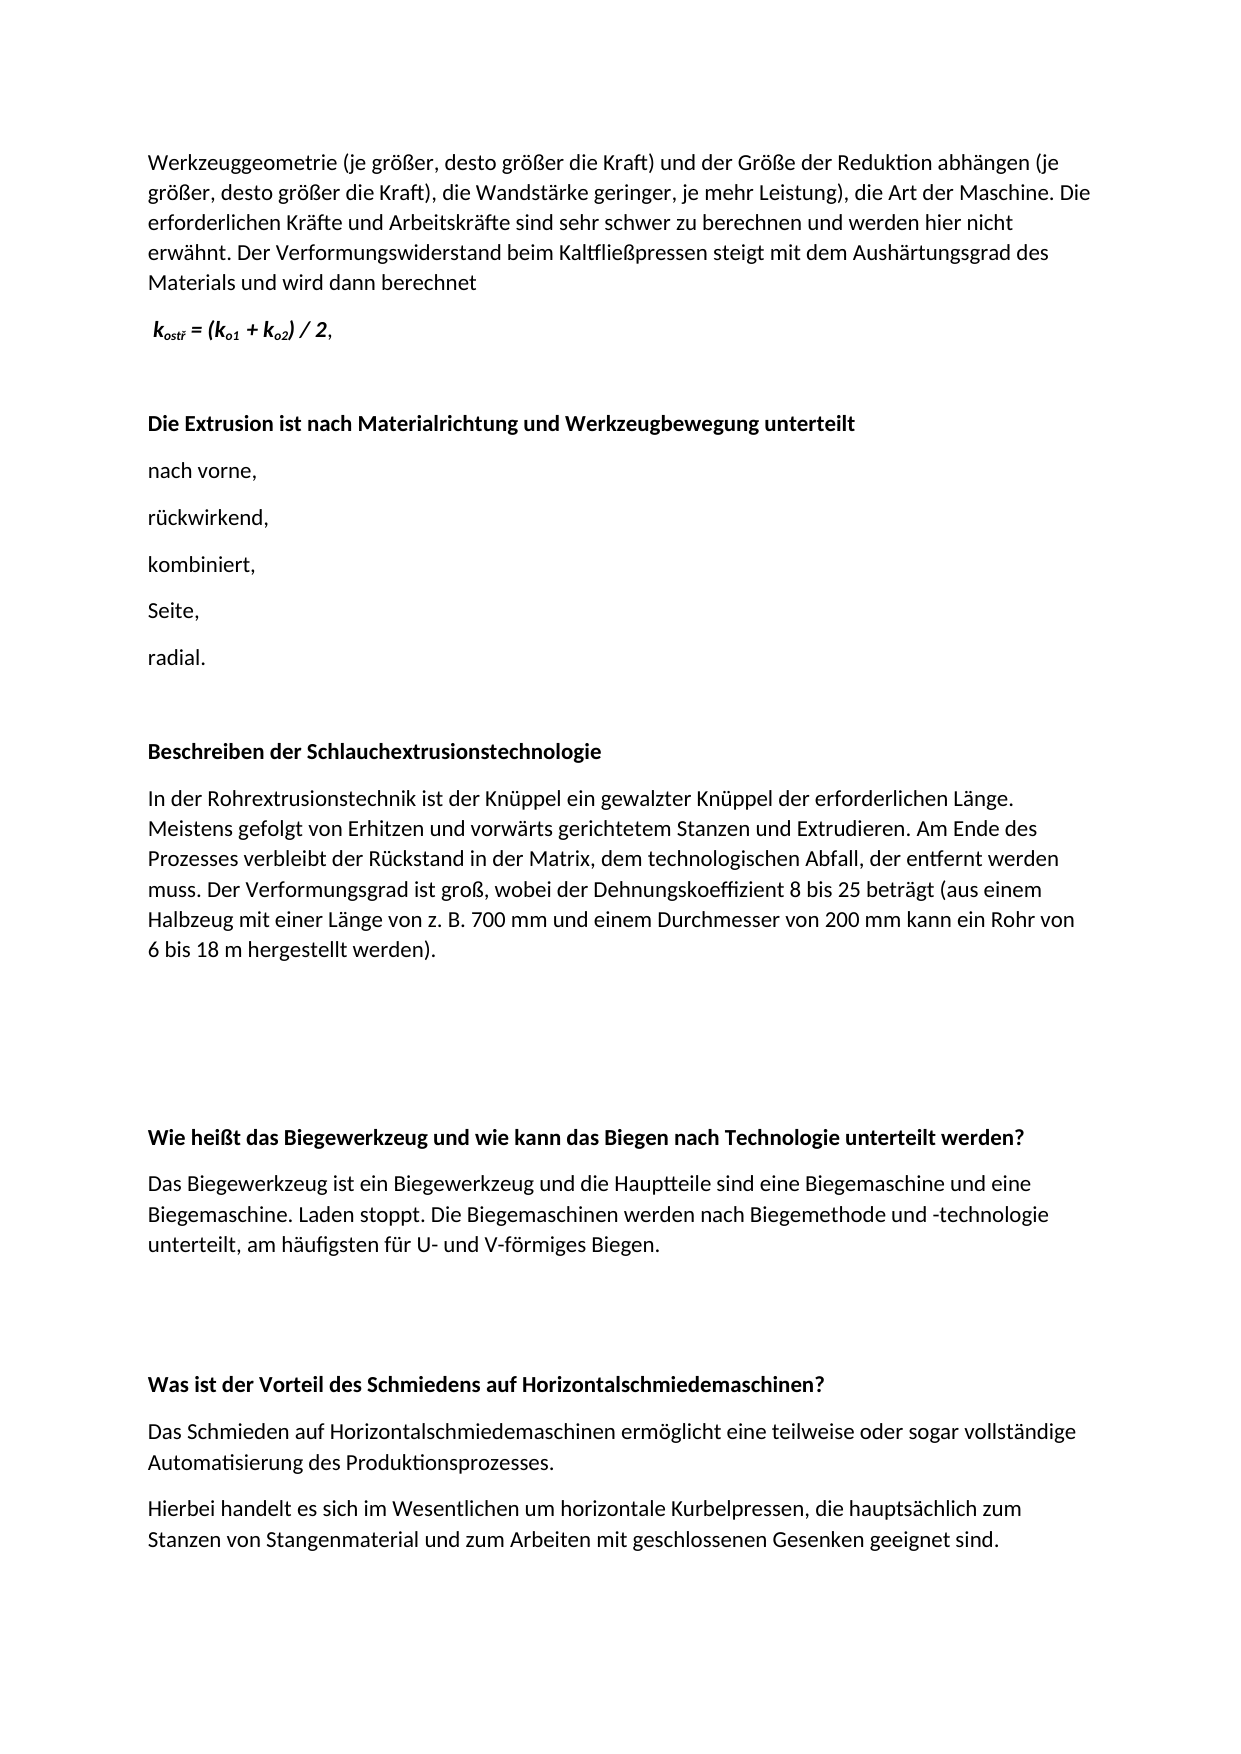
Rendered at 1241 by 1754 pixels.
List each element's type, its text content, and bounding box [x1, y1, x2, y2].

text Wie heißt das Biegewerkzeug und wie kann das Biegen nach Technologie unterteilt werden? [148, 1123, 1093, 1151]
text Beschreiben der Schlauchextrusionstechnologie [148, 737, 1093, 765]
text Was ist der Vorteil des Schmiedens auf Horizontalschmiedemaschinen? [148, 1371, 1093, 1398]
text radial. [148, 643, 1093, 671]
text Das Schmieden auf Horizontalschmiedemaschinen ermöglicht eine teilweise oder sogar vollständige Automatisierung des Produktionsprozesses. [148, 1417, 1093, 1476]
text In der Rohrextrusionstechnik ist der Knüppel ein gewalzter Knüppel der erforderlichen Länge. Meistens gefolgt von Erhitzen und vorwärts gerichtetem Stanzen und Extrudieren. Am Ende des Prozesses verbleibt der Rückstand in der Matrix, dem technologischen Abfall, der entfernt werden muss. Der Verformungsgrad ist groß, wobei der Dehnungskoeffizient 8 bis 25 beträgt (aus einem Halbzeug mit einer Länge von z. B. 700 mm und einem Durchmesser von 200 mm kann ein Rohr von 6 bis 18 m hergestellt werden). [148, 784, 1093, 963]
text rückwirkend, [148, 503, 1093, 531]
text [148, 148, 1093, 296]
text kombiniert, [148, 550, 1093, 578]
text Hierbei handelt es sich im Wesentlichen um horizontale Kurbelpressen, die hauptsächlich zum Stanzen von Stangenmaterial und zum Arbeiten mit geschlossenen Gesenken geeignet sind. [148, 1494, 1093, 1553]
text Das Biegewerkzeug ist ein Biegewerkzeug und die Hauptteile sind eine Biegemaschine und eine Biegemaschine. Laden stoppt. Die Biegemaschinen werden nach Biegemethode und -technologie unterteilt, am häufigsten für U- und V-förmiges Biegen. [148, 1169, 1093, 1258]
text Seite, [148, 597, 1093, 624]
text nach vorne, [148, 456, 1093, 484]
text kostř = (ko1 + ko2) / 2, [148, 315, 1093, 343]
text Die Extrusion ist nach Materialrichtung und Werkzeugbewegung unterteilt [148, 409, 1093, 437]
